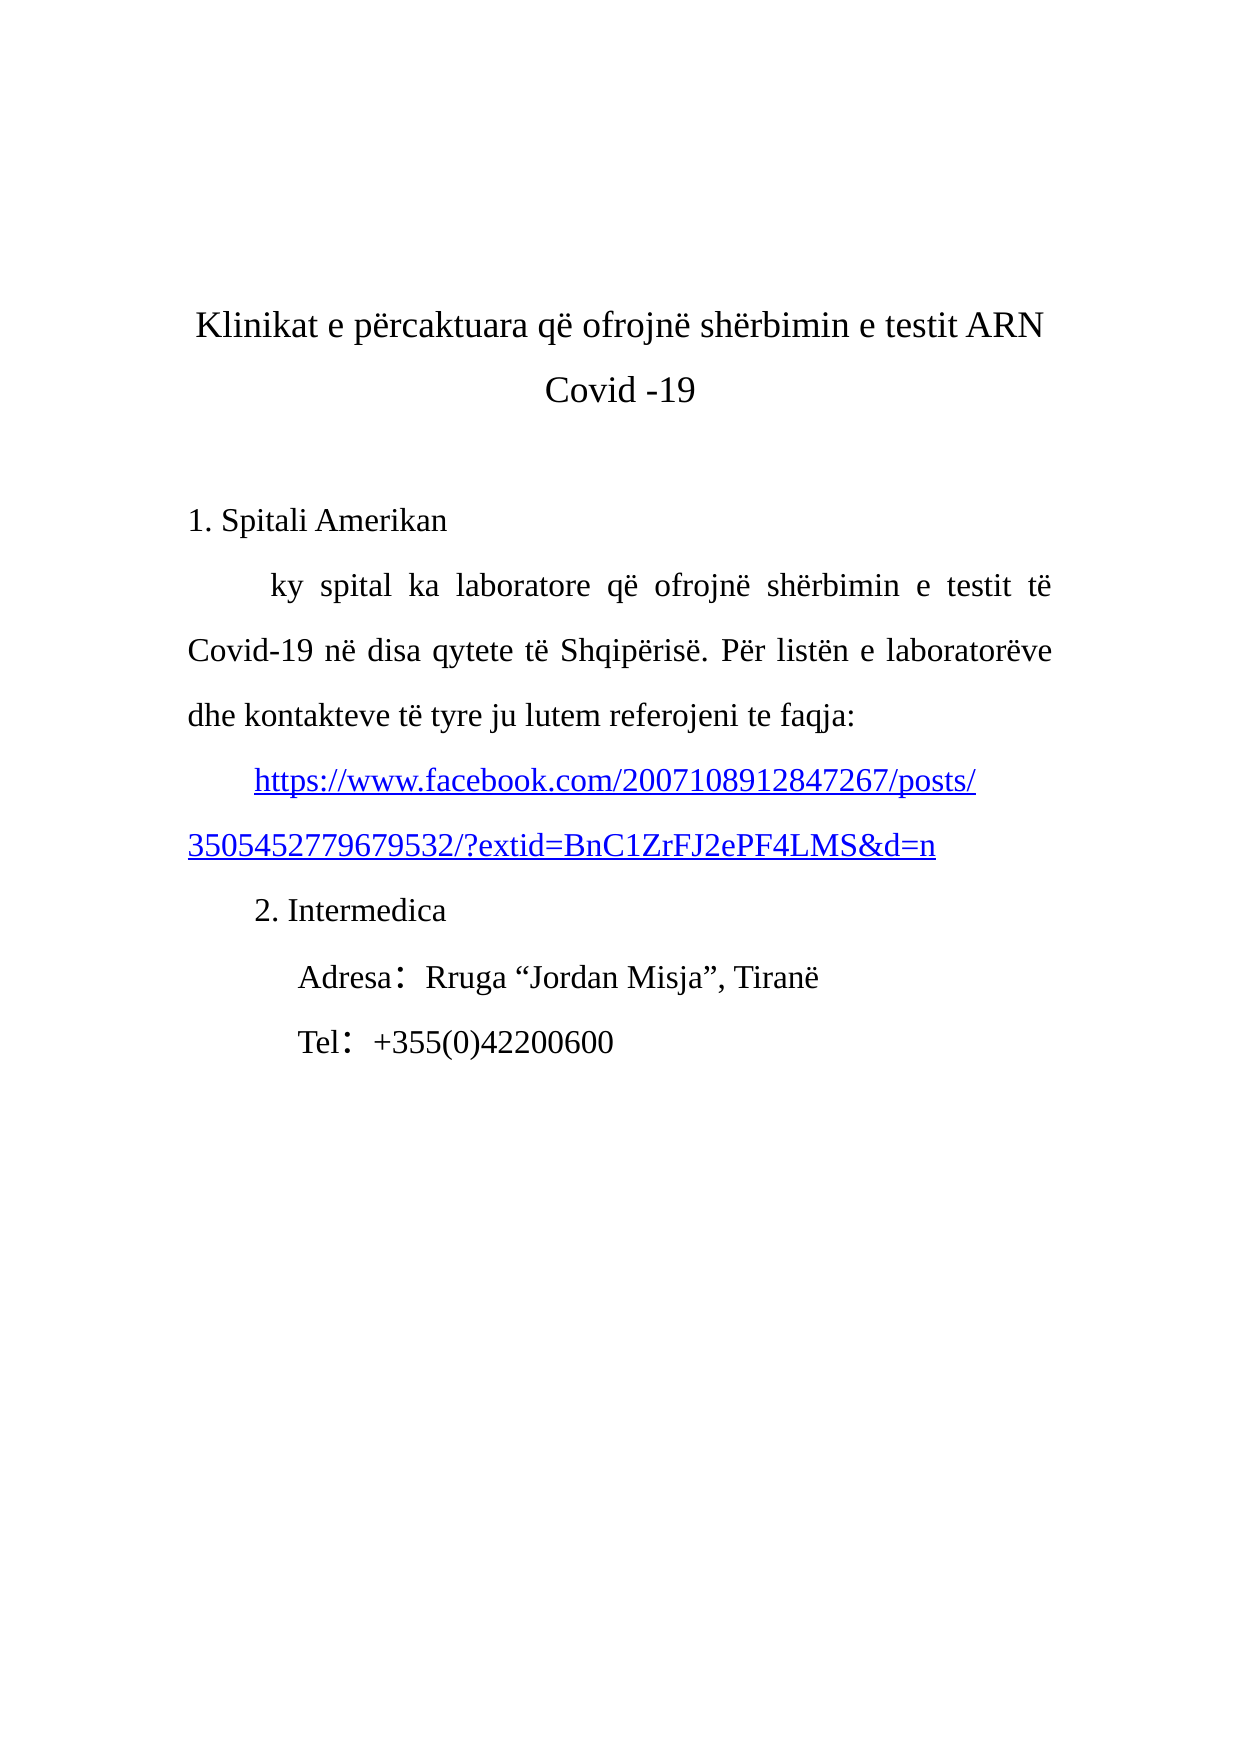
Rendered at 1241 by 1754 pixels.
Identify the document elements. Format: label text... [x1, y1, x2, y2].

list https://www.facebook.com/2007108912847267/posts/3505452779679532/?extid=BnC1ZrFJ2ePF4LMS&d=n [187, 747, 1053, 877]
list Tel：+355(0)42200600 [187, 1007, 1053, 1072]
list Spitali Amerikan [187, 487, 1053, 552]
text Klinikat e përcaktuara që ofrojnë shërbimin e testit ARN Covid -19 [187, 292, 1053, 422]
list Intermedica [187, 877, 1053, 942]
list ky spital ka laboratore që ofrojnë shërbimin e testit të Covid-19 në disa qytete të Shqipërisë. Për listën e laboratorëve dhe kontakteve të tyre ju lutem referojeni te faqja: [187, 552, 1053, 747]
list Adresa：Rruga “Jordan Misja”, Tiranë [187, 942, 1053, 1007]
